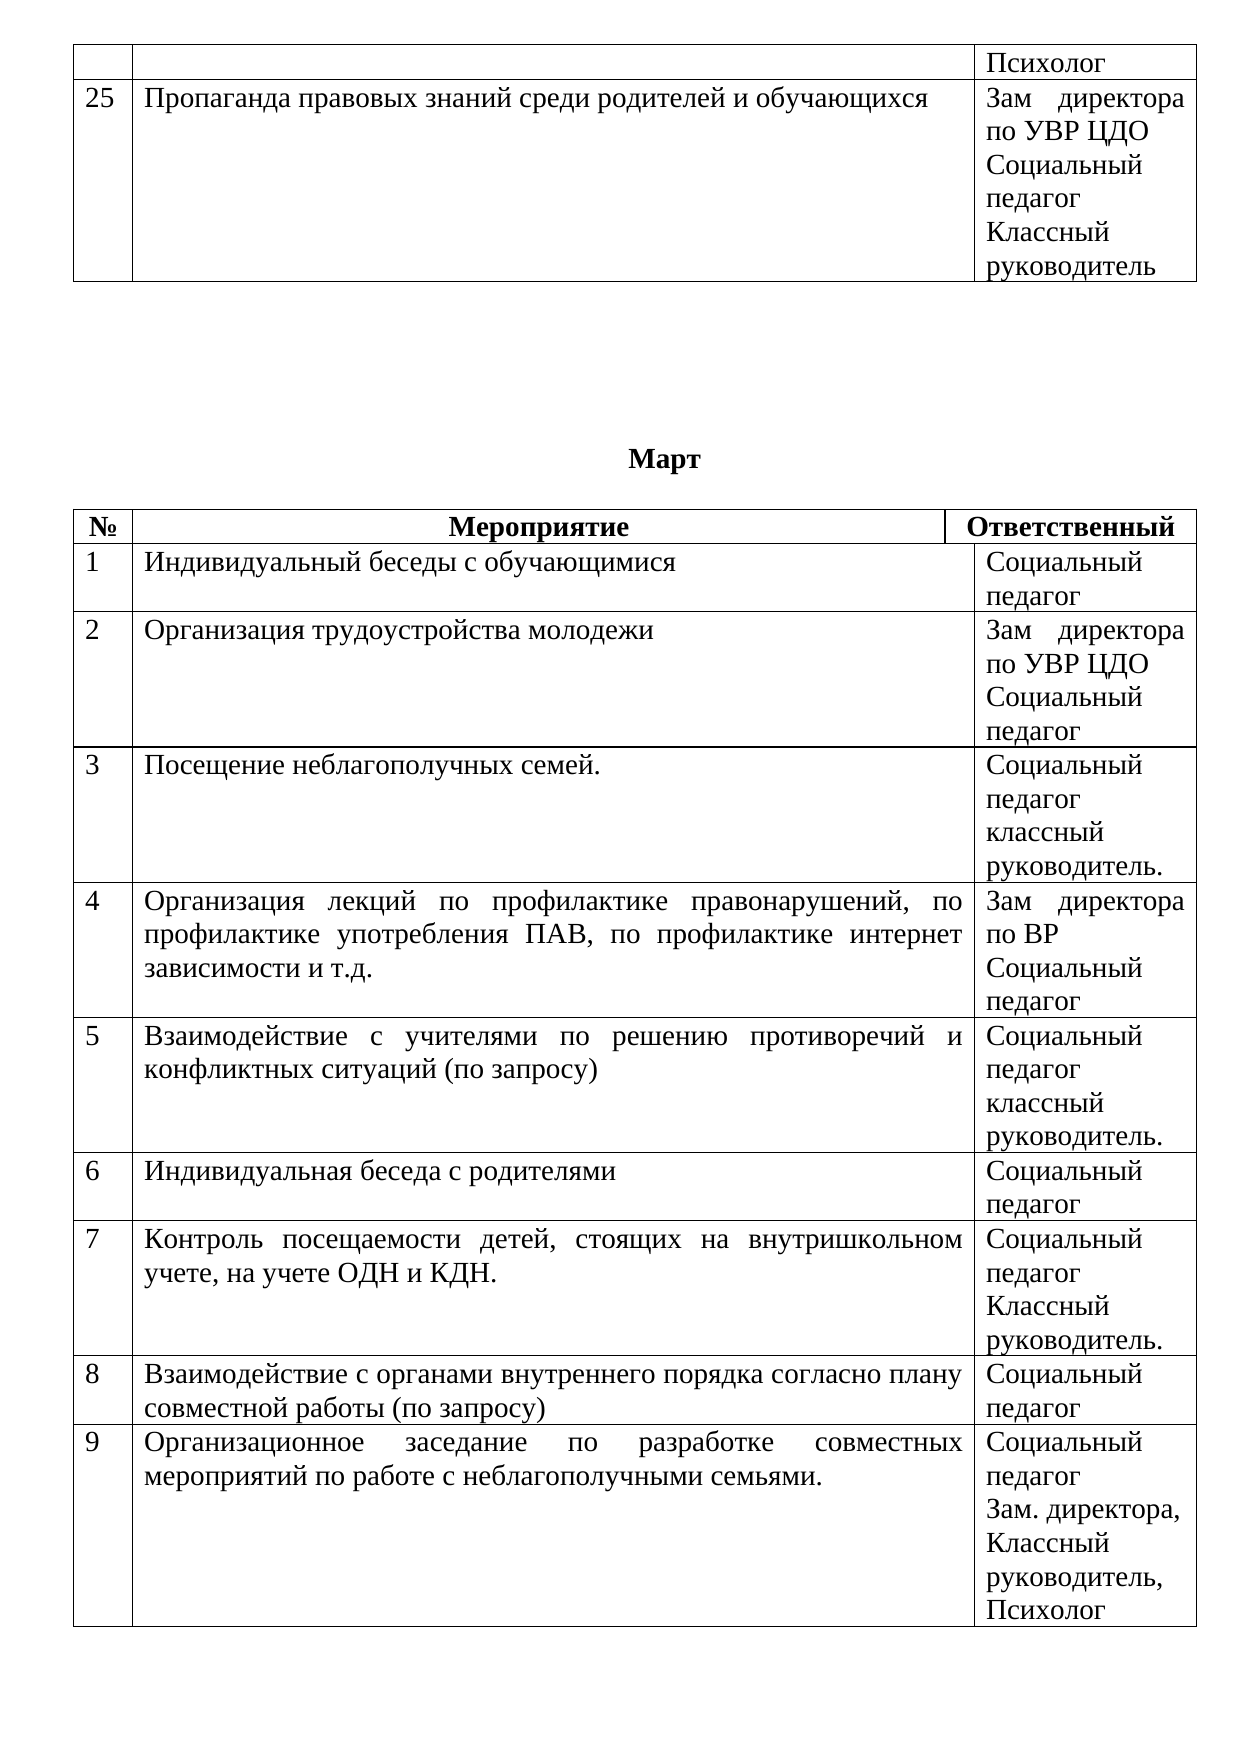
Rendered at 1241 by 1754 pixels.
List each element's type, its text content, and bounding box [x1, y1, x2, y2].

table_cell Организационное заседание по разработке совместных мероприятий по работе с неблагополучными семьями. [133, 1425, 974, 1626]
table_cell Организация лекций по профилактике правонарушений, по профилактике употребления ПАВ, по профилактике интернет зависимости и т.д. [133, 883, 974, 1017]
table_cell Социальный педагог [975, 1356, 1196, 1423]
table_cell Зам директора по ВР Социальный педагог [975, 883, 1196, 1017]
table_cell Социальный педагог Классный руководитель. [975, 1221, 1196, 1355]
table_cell 2 [74, 612, 132, 746]
table_cell 6 [74, 1153, 132, 1220]
text Март [177, 441, 1152, 475]
table_header Ответственный [946, 510, 1196, 543]
table_cell Контроль посещаемости детей, стоящих на внутришкольном учете, на учете ОДН и КДН. [133, 1221, 974, 1355]
table_cell 1 [74, 544, 132, 611]
table_cell 4 [74, 883, 132, 1017]
table_cell Социальный педагог [975, 1153, 1196, 1220]
table_cell Индивидуальный беседы с обучающимися [133, 544, 974, 611]
table_cell 24 [74, 45, 132, 79]
table_header № [74, 510, 132, 543]
table_cell Пропаганда правовых знаний среди родителей и обучающихся [133, 80, 974, 281]
table_cell Социальный педагог Зам. директора, Классный руководитель, Психолог [975, 1425, 1196, 1626]
table_cell 8 [74, 1356, 132, 1423]
table_cell Зам директора по УВР ЦДО Социальный педагог Классный руководитель [975, 80, 1196, 281]
table_cell Социальный педагог [975, 544, 1196, 611]
table_cell Посещение неблагополучных семей. [133, 748, 974, 882]
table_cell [975, 45, 1196, 79]
table_header Мероприятие [133, 510, 944, 543]
table_cell 9 [74, 1425, 132, 1626]
table_cell Индивидуальная беседа с родителями [133, 1153, 974, 1220]
table_cell 7 [74, 1221, 132, 1355]
table_cell 5 [74, 1018, 132, 1152]
table_cell 3 [74, 748, 132, 882]
table_cell Взаимодействие с органами внутреннего порядка согласно плану совместной работы (по запросу) [133, 1356, 974, 1423]
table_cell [133, 45, 974, 79]
table_cell Взаимодействие с учителями по решению противоречий и конфликтных ситуаций (по запросу) [133, 1018, 974, 1152]
table_cell Социальный педагог классный руководитель. [975, 1018, 1196, 1152]
table_cell 25 [74, 80, 132, 281]
table_cell Социальный педагог классный руководитель. [975, 748, 1196, 882]
table_cell Организация трудоустройства молодежи [133, 612, 974, 746]
table_cell Зам директора по УВР ЦДО Социальный педагог [975, 612, 1196, 746]
